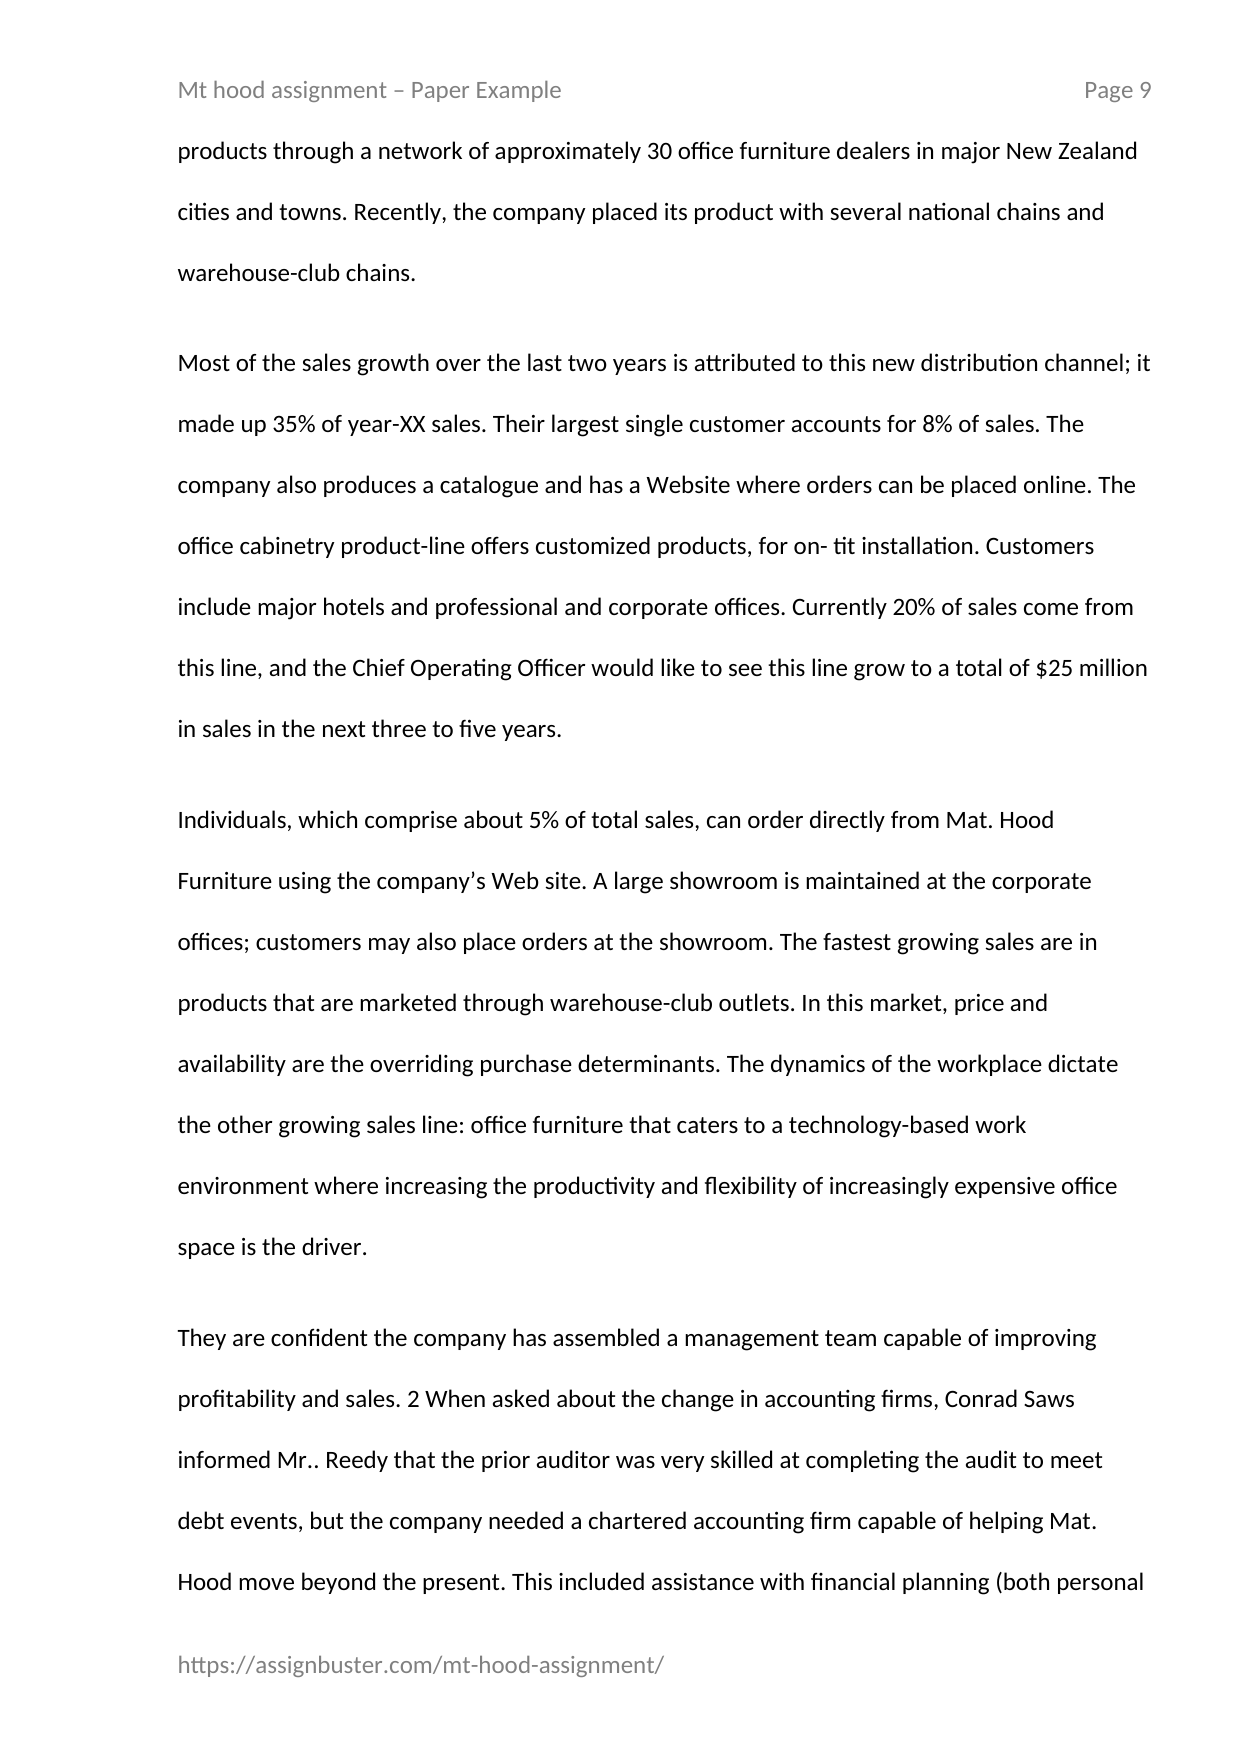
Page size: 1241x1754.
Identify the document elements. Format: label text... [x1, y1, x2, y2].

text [177, 135, 1152, 287]
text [177, 1322, 1152, 1597]
text Individuals, which comprise about 5% of total sales, can order directly from Mat. Hood Furniture using the company’s Web site. A large showroom is maintained at the corporate offices; customers may also place orders at the showroom. The fastest growing sales are in products that are marketed through warehouse-club outlets. In this market, price and availability are the overriding purchase determinants. The dynamics of the workplace dictate the other growing sales line: office furniture that caters to a technology-based work environment where increasing the productivity and flexibility of increasingly expensive office space is the driver. [177, 804, 1152, 1262]
text Most of the sales growth over the last two years is attributed to this new distribution channel; it made up 35% of year-XX sales. Their largest single customer accounts for 8% of sales. The company also produces a catalogue and has a Website where orders can be placed online. The office cabinetry product-line offers customized products, for on- tit installation. Customers include major hotels and professional and corporate offices. Currently 20% of sales come from this line, and the Chief Operating Officer would like to see this line grow to a total of $25 million in sales in the next three to five years. [177, 347, 1152, 744]
